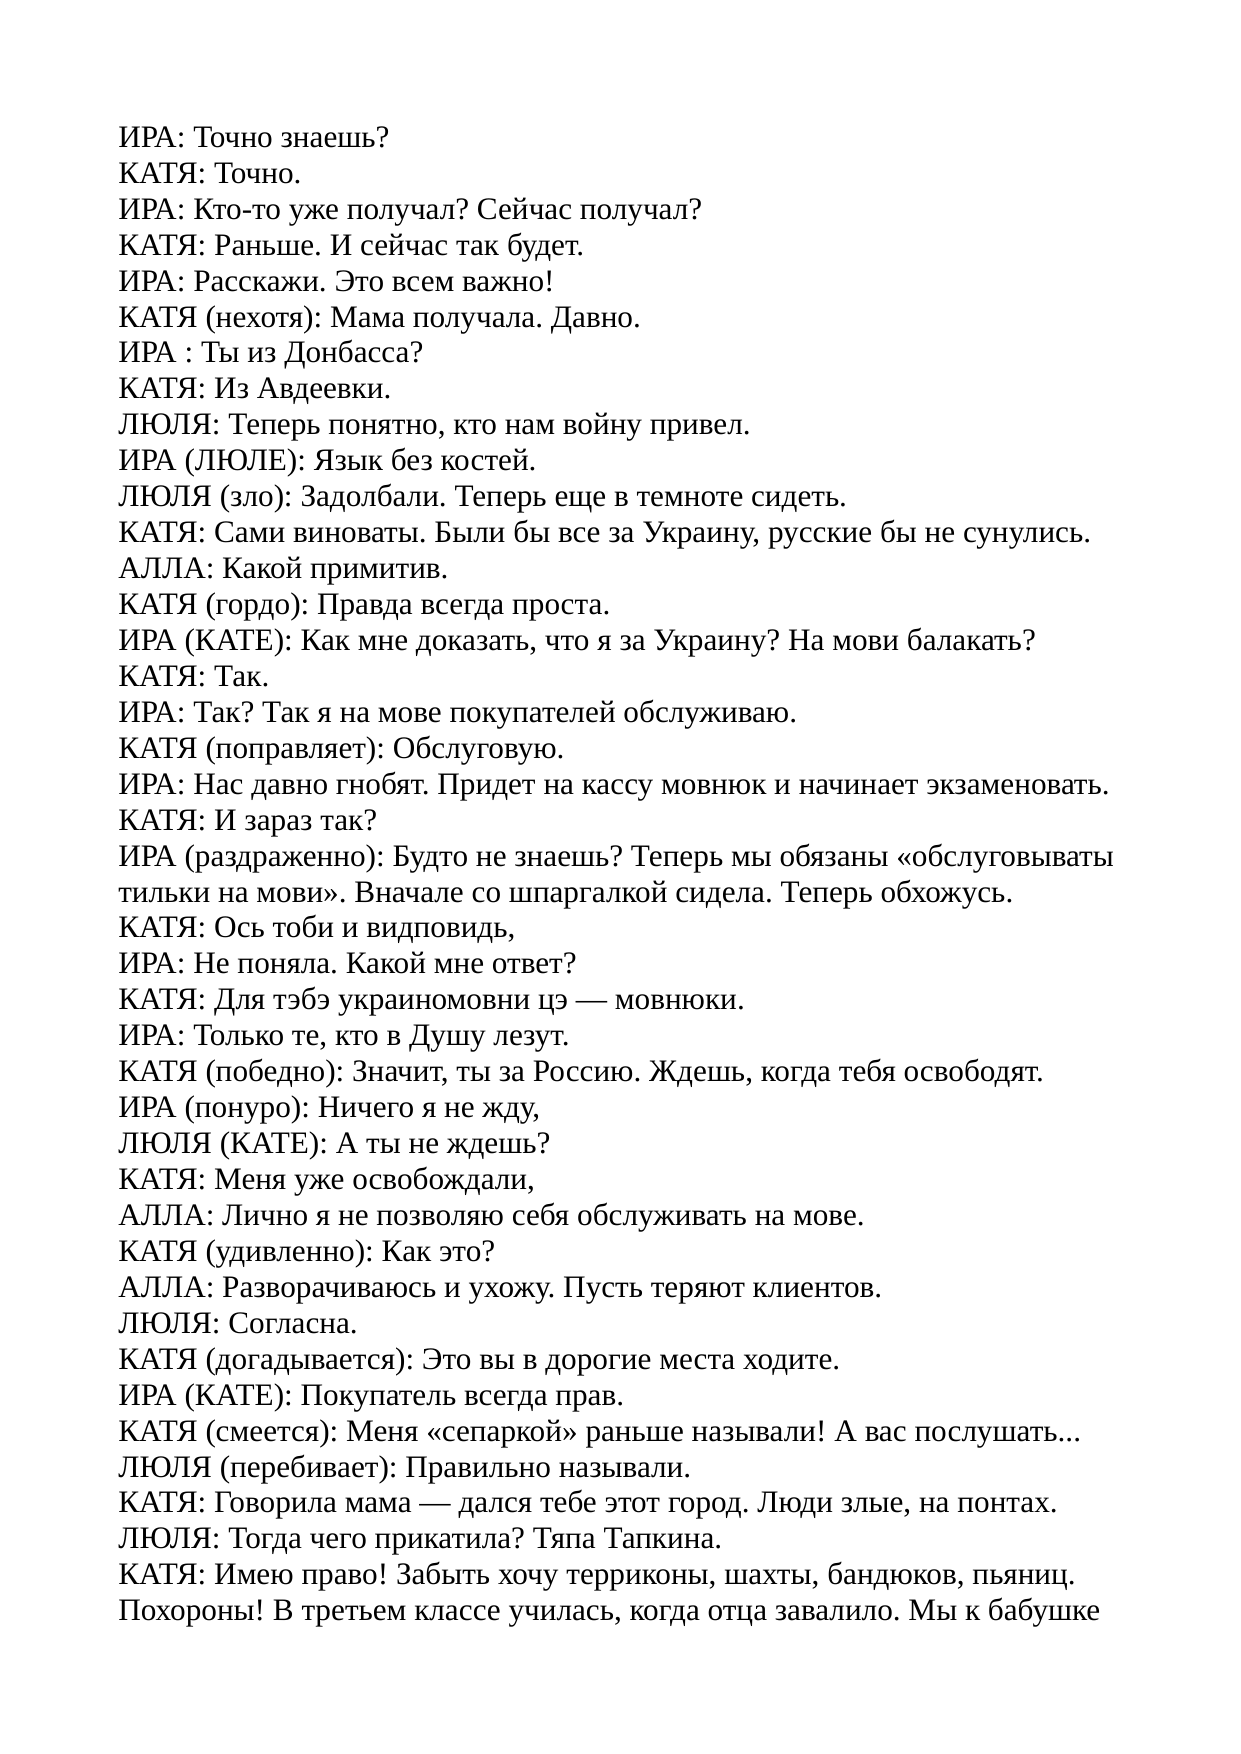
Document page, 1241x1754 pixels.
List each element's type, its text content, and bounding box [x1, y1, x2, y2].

text ИРА (раздраженно): Будто не знаешь? Теперь мы обязаны «обслуговываты тильки на мови». Вначале со шпаргалкой сидела. Теперь обхожусь. [118, 837, 1122, 909]
text КАТЯ: Ось тоби и видповидь, [118, 909, 1122, 945]
text ИРА: Расскажи. Это всем важно! [118, 262, 1122, 298]
text КАТЯ: Так. [118, 657, 1122, 693]
text КАТЯ: И зараз так? [118, 801, 1122, 837]
text ЛЮЛЯ: Согласна. [118, 1304, 1122, 1340]
text КАТЯ: Точно. [118, 154, 1122, 190]
text ИРА (КАТЕ): Как мне доказать, что я за Украину? На мови балакать? [118, 621, 1122, 657]
text КАТЯ (поправляет): Обслуговую. [118, 729, 1122, 765]
text ИРА: Точно знаешь? [118, 118, 1122, 154]
text КАТЯ (гордо): Правда всегда проста. [118, 585, 1122, 621]
text ИРА: Так? Так я на мове покупателей обслуживаю. [118, 693, 1122, 729]
text КАТЯ: Раньше. И сейчас так будет. [118, 226, 1122, 262]
text ИРА: Кто-то уже получал? Сейчас получал? [118, 190, 1122, 226]
text КАТЯ (нехотя): Мама получала. Давно. [118, 298, 1122, 334]
text КАТЯ (удивленно): Как это? [118, 1232, 1122, 1268]
text АЛЛА: Какой примитив. [118, 549, 1122, 585]
text ИРА: Только те, кто в Душу лезут. [118, 1017, 1122, 1052]
text ЛЮЛЯ: Тогда чего прикатила? Тяпа Тапкина. [118, 1520, 1122, 1556]
text ЛЮЛЯ (КАТЕ): А ты не ждешь? [118, 1124, 1122, 1160]
text КАТЯ (победно): Значит, ты за Россию. Ждешь, когда тебя освободят. [118, 1052, 1122, 1088]
text ИРА : Ты из Донбасса? [118, 334, 1122, 370]
text ЛЮЛЯ (перебивает): Правильно называли. [118, 1448, 1122, 1484]
text КАТЯ (догадывается): Это вы в дорогие места ходите. [118, 1340, 1122, 1376]
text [118, 1556, 1122, 1627]
text ЛЮЛЯ: Теперь понятно, кто нам войну привел. [118, 406, 1122, 442]
text ИРА (КАТЕ): Покупатель всегда прав. [118, 1376, 1122, 1412]
text ИРА (понуро): Ничего я не жду, [118, 1088, 1122, 1124]
text КАТЯ (смеется): Меня «сепаркой» раньше называли! А вас послушать... [118, 1412, 1122, 1448]
text КАТЯ: Сами виноваты. Были бы все за Украину, русские бы не сунулись. [118, 513, 1122, 549]
text АЛЛА: Разворачиваюсь и ухожу. Пусть теряют клиентов. [118, 1268, 1122, 1304]
text ИРА (ЛЮЛЕ): Язык без костей. [118, 442, 1122, 477]
text КАТЯ: Для тэбэ украиномовни цэ — мовнюки. [118, 981, 1122, 1017]
text КАТЯ: Меня уже освобождали, [118, 1160, 1122, 1196]
text ЛЮЛЯ (зло): Задолбали. Теперь еще в темноте сидеть. [118, 477, 1122, 513]
text КАТЯ: Говорила мама — дался тебе этот город. Люди злые, на понтах. [118, 1484, 1122, 1520]
text КАТЯ: Из Авдеевки. [118, 370, 1122, 406]
text АЛЛА: Лично я не позволяю себя обслуживать на мове. [118, 1196, 1122, 1232]
text ИРА: Нас давно гнобят. Придет на кассу мовнюк и начинает экзаменовать. [118, 765, 1122, 801]
text ИРА: Не поняла. Какой мне ответ? [118, 945, 1122, 981]
